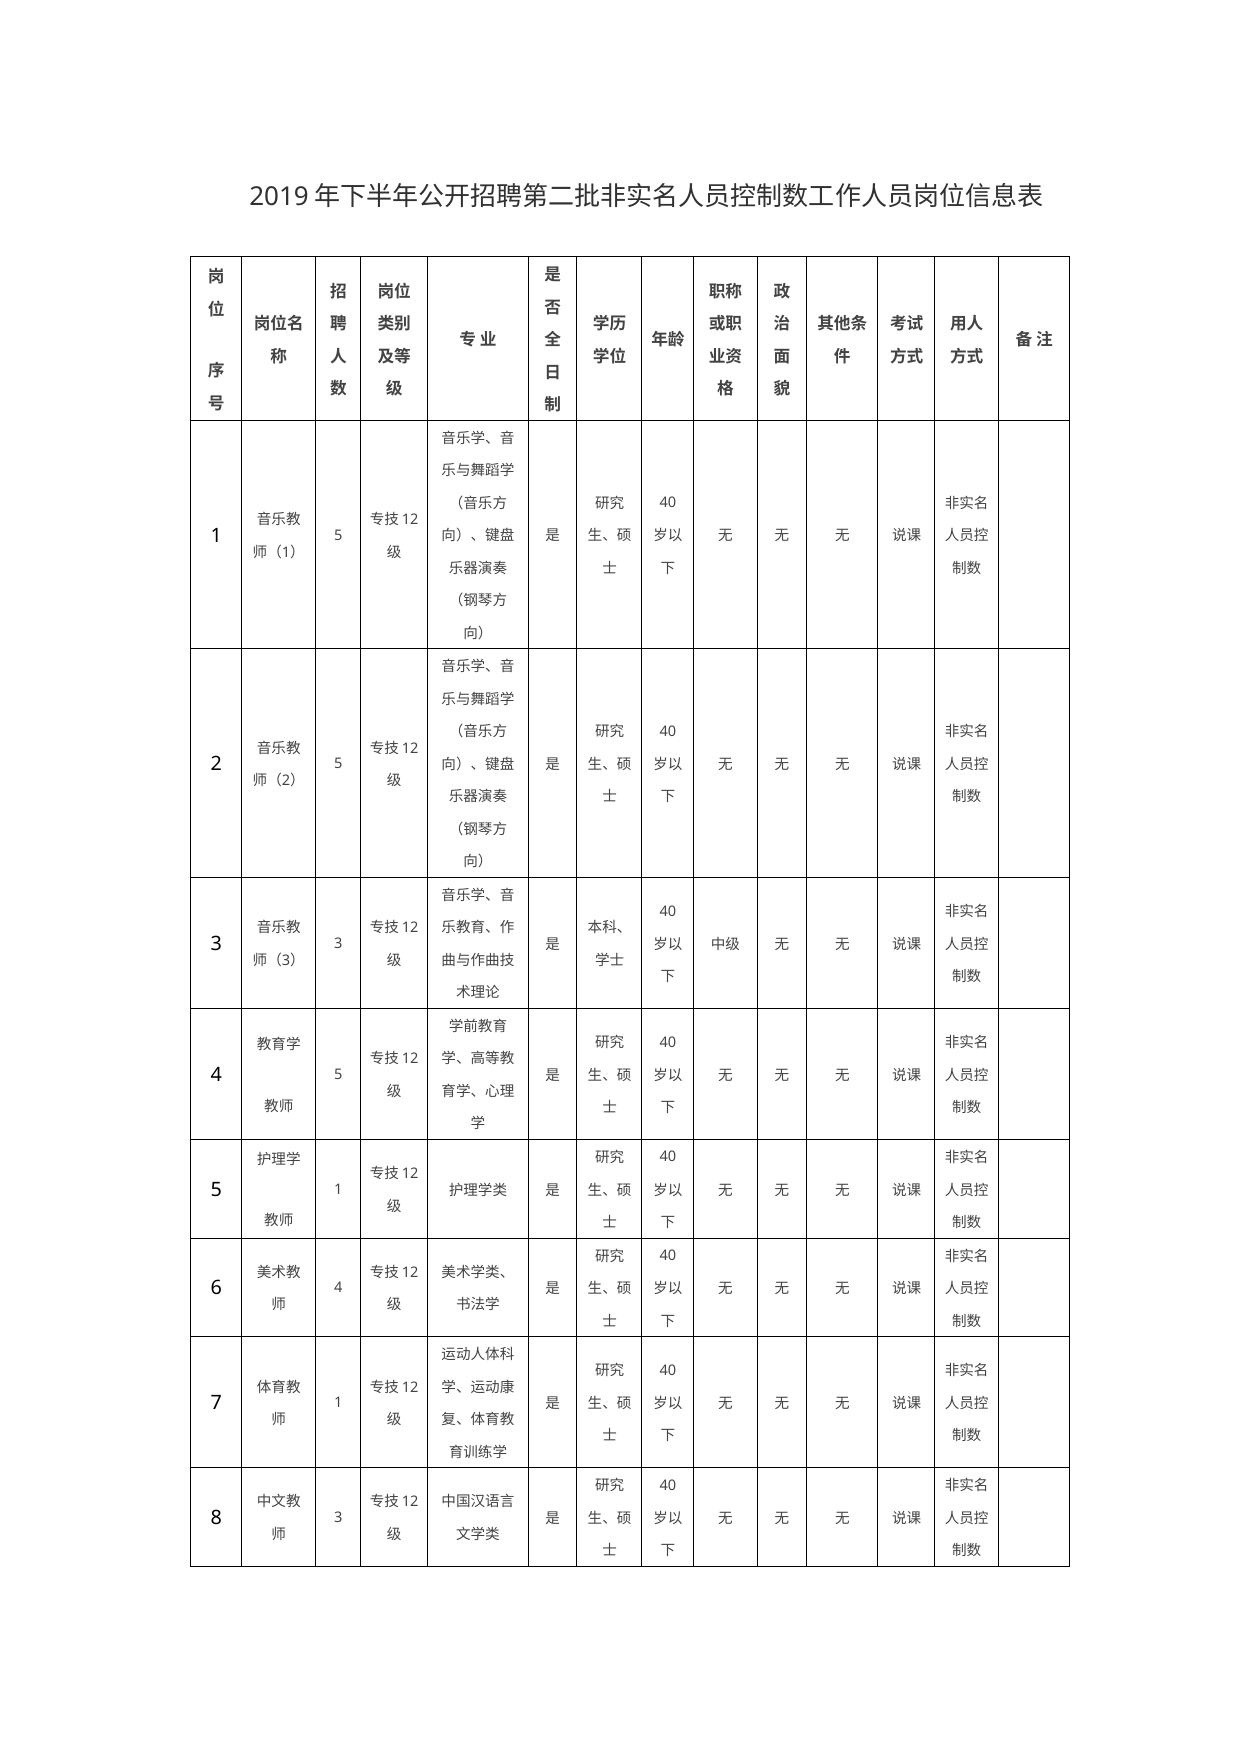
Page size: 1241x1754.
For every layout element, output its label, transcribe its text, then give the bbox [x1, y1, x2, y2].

table_cell 研究生、硕士 [577, 649, 641, 877]
table_cell 无 [807, 649, 877, 877]
table_cell 非实名人员控制数 [935, 1468, 998, 1566]
table_cell 无 [694, 1140, 757, 1237]
table_cell 5 [316, 649, 360, 877]
table_cell 专技12级 [361, 1337, 427, 1467]
table_header 职称或职业资格 [694, 257, 757, 420]
table_cell 是 [529, 1337, 576, 1467]
table_cell 40岁以下 [642, 878, 693, 1008]
table_cell 音乐教师（2） [242, 649, 315, 877]
table_header 年龄 [642, 257, 693, 420]
table_header 是否全日制 [529, 257, 576, 420]
table_cell 护理学类 [428, 1140, 528, 1237]
table_cell 3 [191, 878, 241, 1008]
table_cell 40岁以下 [642, 1468, 693, 1566]
text 2019年下半年公开招聘第二批非实名人员控制数工作人员岗位信息表 [187, 162, 1053, 227]
table_cell 非实名人员控制数 [935, 421, 998, 648]
table_cell 40岁以下 [642, 421, 693, 648]
table_cell 非实名人员控制数 [935, 1140, 998, 1237]
table_cell 说课 [878, 1009, 934, 1139]
table_header 政治面貌 [758, 257, 806, 420]
table_cell [999, 1468, 1069, 1566]
table_cell 无 [694, 649, 757, 877]
table_cell 说课 [878, 1337, 934, 1467]
table_cell 是 [529, 421, 576, 648]
table_cell 音乐教师（1） [242, 421, 315, 648]
table_cell 非实名人员控制数 [935, 1337, 998, 1467]
table_cell 音乐学、音乐与舞蹈学（音乐方向）、键盘乐器演奏（钢琴方向） [428, 421, 528, 648]
table_cell 无 [694, 1239, 757, 1336]
table_cell 无 [758, 1239, 806, 1336]
table_cell 说课 [878, 1239, 934, 1336]
table_cell 是 [529, 1140, 576, 1237]
table_cell [999, 1140, 1069, 1237]
table_cell 1 [316, 1337, 360, 1467]
table_cell 体育教师 [242, 1337, 315, 1467]
table_cell 非实名人员控制数 [935, 1009, 998, 1139]
table_cell 5 [316, 1009, 360, 1139]
table_cell 无 [694, 421, 757, 648]
table_cell 无 [807, 1239, 877, 1336]
table_cell 无 [758, 1140, 806, 1237]
table_cell 是 [529, 649, 576, 877]
table_cell 7 [191, 1337, 241, 1467]
table_cell 40岁以下 [642, 1337, 693, 1467]
table_cell 非实名人员控制数 [935, 1239, 998, 1336]
table_cell [999, 1009, 1069, 1139]
table_cell 非实名人员控制数 [935, 878, 998, 1008]
table_cell 无 [758, 421, 806, 648]
table_cell [999, 421, 1069, 648]
table_cell 音乐教师（3） [242, 878, 315, 1008]
table_cell 4 [316, 1239, 360, 1336]
table_cell [999, 649, 1069, 877]
table_cell 是 [529, 1239, 576, 1336]
table_cell 非实名人员控制数 [935, 649, 998, 877]
table_header 考试方式 [878, 257, 934, 420]
table_cell 专技12级 [361, 421, 427, 648]
table_header 岗位类别及等级 [361, 257, 427, 420]
table_cell 1 [316, 1140, 360, 1237]
table_cell 说课 [878, 421, 934, 648]
table_header 备 注 [999, 257, 1069, 420]
table_cell 40岁以下 [642, 649, 693, 877]
table_cell 教育学 教师 [242, 1009, 315, 1139]
table_cell 说课 [878, 1140, 934, 1237]
table_cell 5 [191, 1140, 241, 1237]
table_header 专 业 [428, 257, 528, 420]
table_cell 护理学 教师 [242, 1140, 315, 1237]
table_cell 专技12级 [361, 1239, 427, 1336]
table_cell 研究生、硕士 [577, 421, 641, 648]
table_cell 是 [529, 1009, 576, 1139]
table_cell 音乐学、音乐与舞蹈学（音乐方向）、键盘乐器演奏（钢琴方向） [428, 649, 528, 877]
table_cell 5 [316, 421, 360, 648]
table_cell 无 [758, 1468, 806, 1566]
table_cell 中文教师 [242, 1468, 315, 1566]
table_cell 说课 [878, 878, 934, 1008]
table_cell 运动人体科学、运动康复、体育教育训练学 [428, 1337, 528, 1467]
table_cell [999, 1337, 1069, 1467]
table_cell 无 [807, 1140, 877, 1237]
table_cell 说课 [878, 649, 934, 877]
table_cell 研究生、硕士 [577, 1239, 641, 1336]
table_cell 3 [316, 878, 360, 1008]
table_cell 中级 [694, 878, 757, 1008]
table_header 招聘人数 [316, 257, 360, 420]
table_cell 美术教师 [242, 1239, 315, 1336]
table_cell [999, 1239, 1069, 1336]
table_cell 本科、学士 [577, 878, 641, 1008]
table_cell 中国汉语言文学类 [428, 1468, 528, 1566]
table_cell 无 [694, 1009, 757, 1139]
table_cell 说课 [878, 1468, 934, 1566]
table_cell 无 [758, 1009, 806, 1139]
table_cell 4 [191, 1009, 241, 1139]
table_header 其他条件 [807, 257, 877, 420]
table_cell 研究生、硕士 [577, 1140, 641, 1237]
table_cell 无 [807, 421, 877, 648]
table_cell 专技12级 [361, 1009, 427, 1139]
table_cell 3 [316, 1468, 360, 1566]
table_cell 1 [191, 421, 241, 648]
table_cell 无 [807, 1009, 877, 1139]
table_cell 2 [191, 649, 241, 877]
table_cell 美术学类、书法学 [428, 1239, 528, 1336]
table_header 岗位 序号 [191, 257, 241, 420]
table_header 学历学位 [577, 257, 641, 420]
table_cell 研究生、硕士 [577, 1337, 641, 1467]
table_cell [999, 878, 1069, 1008]
table_header 用人方式 [935, 257, 998, 420]
table_cell 学前教育学、高等教育学、心理学 [428, 1009, 528, 1139]
table_cell 研究生、硕士 [577, 1009, 641, 1139]
table_cell 无 [758, 1337, 806, 1467]
table_cell 音乐学、音乐教育、作曲与作曲技术理论 [428, 878, 528, 1008]
table_cell 专技12级 [361, 649, 427, 877]
table_cell 40岁以下 [642, 1009, 693, 1139]
table_cell 无 [807, 1468, 877, 1566]
table_cell 无 [758, 878, 806, 1008]
table_cell 是 [529, 878, 576, 1008]
table_cell 专技12级 [361, 878, 427, 1008]
table_cell 40岁以下 [642, 1140, 693, 1237]
table_cell 专技12级 [361, 1140, 427, 1237]
table_cell 6 [191, 1239, 241, 1336]
table_cell 无 [694, 1468, 757, 1566]
table_cell 无 [807, 878, 877, 1008]
table_cell 无 [758, 649, 806, 877]
table_cell 是 [529, 1468, 576, 1566]
table_cell 无 [807, 1337, 877, 1467]
table_cell 8 [191, 1468, 241, 1566]
table_cell 无 [694, 1337, 757, 1467]
table_header 岗位名称 [242, 257, 315, 420]
table_cell 专技12级 [361, 1468, 427, 1566]
table_cell 40岁以下 [642, 1239, 693, 1336]
table_cell 研究生、硕士 [577, 1468, 641, 1566]
